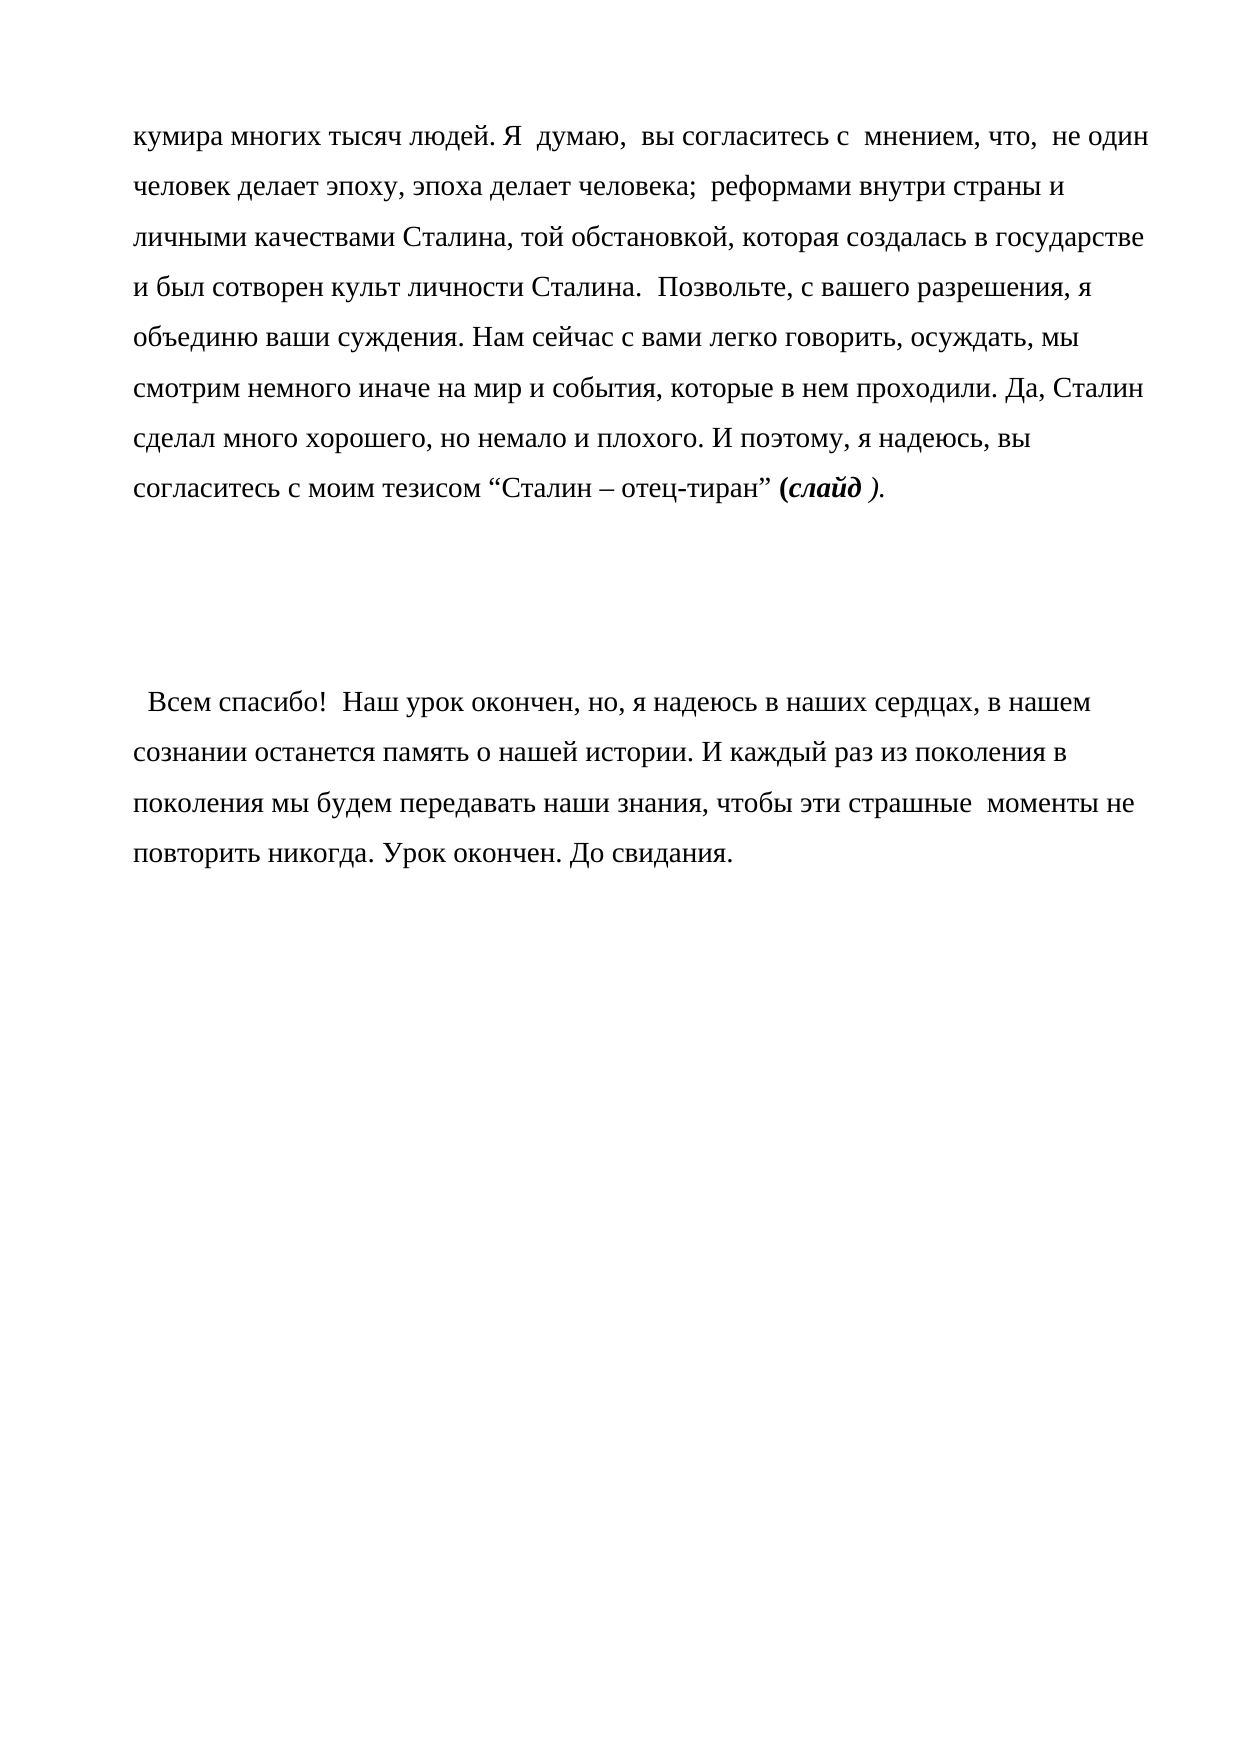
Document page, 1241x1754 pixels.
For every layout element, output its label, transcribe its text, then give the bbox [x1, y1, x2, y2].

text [133, 118, 1152, 504]
text Всем спасибо! Наш урок окончен, но, я надеюсь в наших сердцах, в нашем сознании останется память о нашей истории. И каждый раз из поколения в поколения мы будем передавать наши знания, чтобы эти страшные моменты не повторить никогда. Урок окончен. До свидания. [133, 684, 1152, 868]
